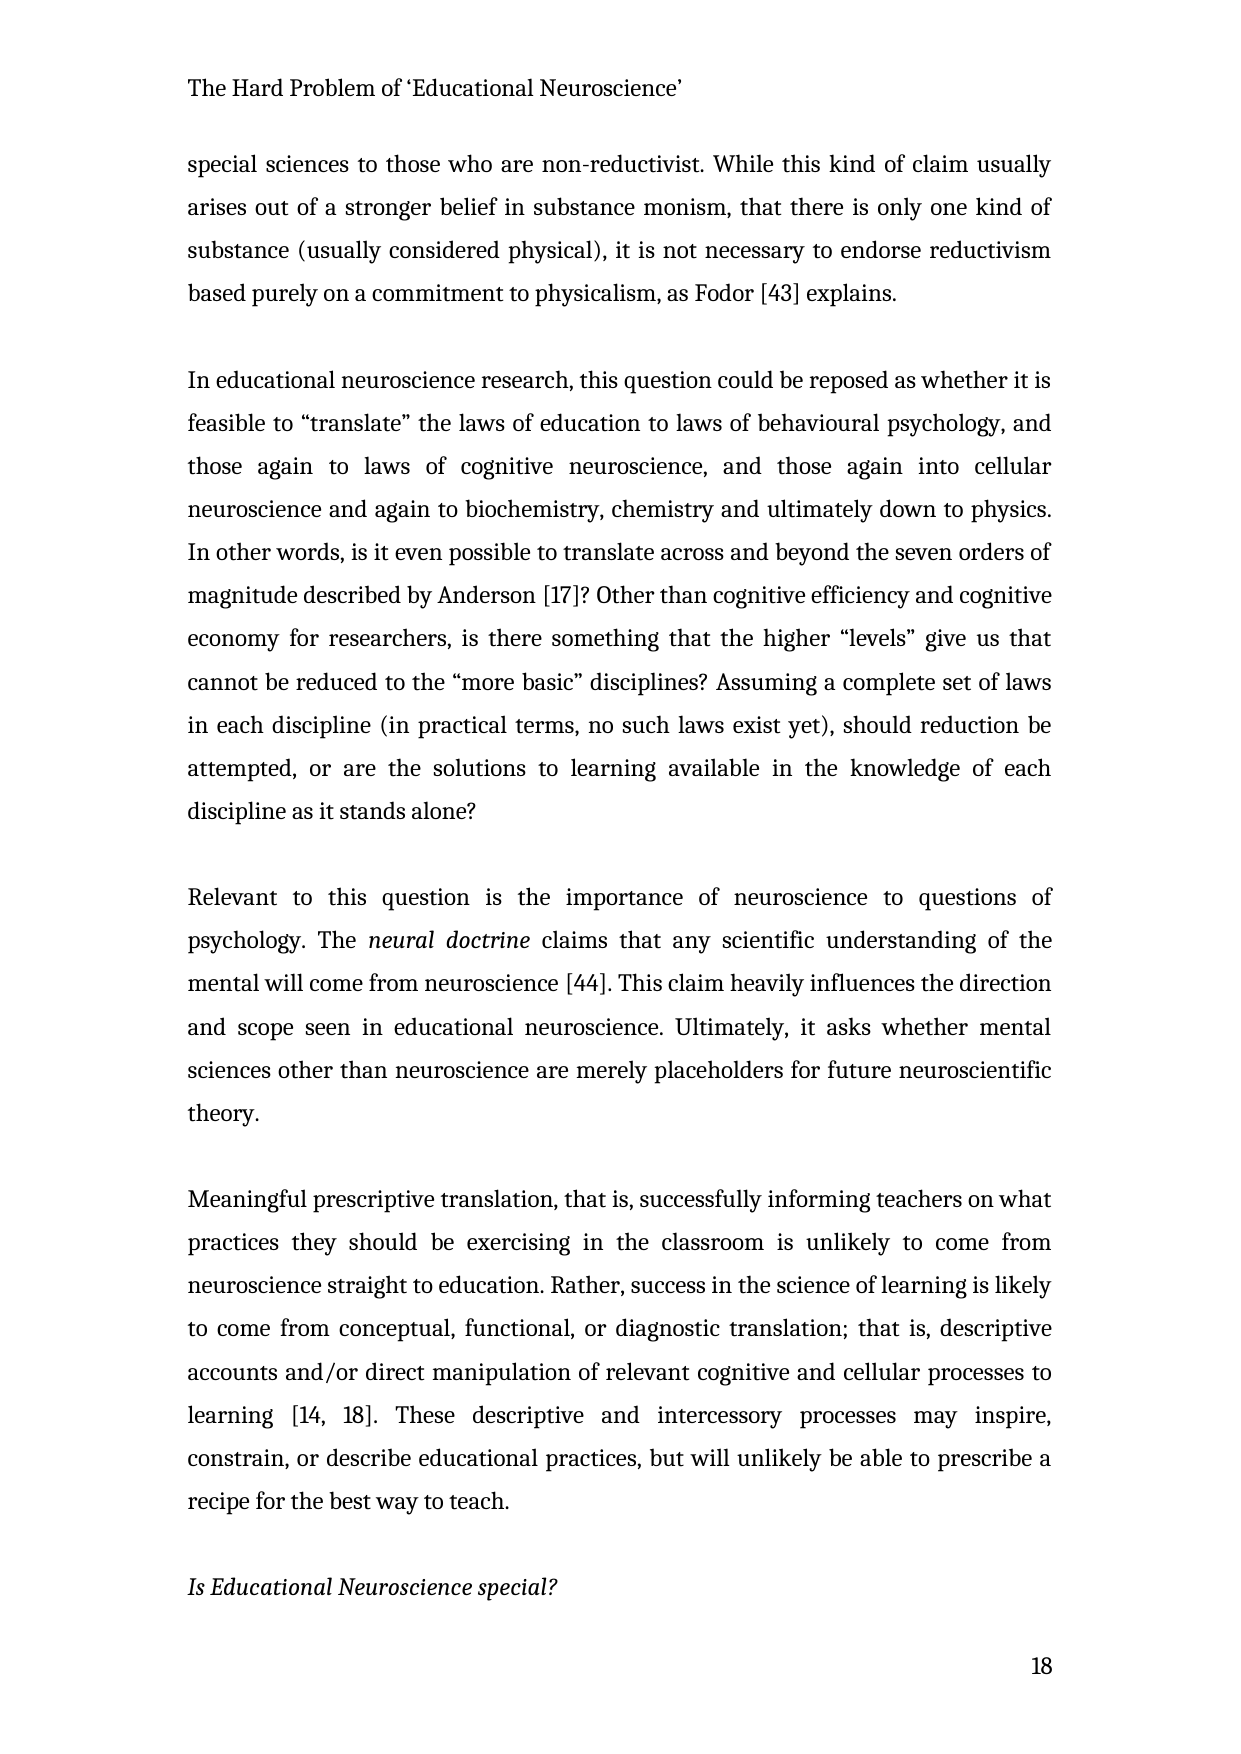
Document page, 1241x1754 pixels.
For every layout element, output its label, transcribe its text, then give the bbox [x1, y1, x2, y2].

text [187, 150, 1053, 308]
text Meaningful prescriptive translation, that is, successfully informing teachers on what practices they should be exercising in the classroom is unlikely to come from neuroscience straight to education. Rather, success in the science of learning is likely to come from conceptual, functional, or diagnostic translation; that is, descriptive accounts and/or direct manipulation of relevant cognitive and cellular processes to learning [14, 18]. These descriptive and intercessory processes may inspire, constrain, or describe educational practices, but will unlikely be able to prescribe a recipe for the best way to teach. [187, 1185, 1053, 1516]
text Relevant to this question is the importance of neuroscience to questions of psychology. The neural doctrine claims that any scientific understanding of the mental will come from neuroscience [44]. This claim heavily influences the direction and scope seen in educational neuroscience. Ultimately, it asks whether mental sciences other than neuroscience are merely placeholders for future neuroscientific theory. [187, 883, 1053, 1127]
text In educational neuroscience research, this question could be reposed as whether it is feasible to “translate” the laws of education to laws of behavioural psychology, and those again to laws of cognitive neuroscience, and those again into cellular neuroscience and again to biochemistry, chemistry and ultimately down to physics. In other words, is it even possible to translate across and beyond the seven orders of magnitude described by Anderson [17]? Other than cognitive efficiency and cognitive economy for researchers, is there something that the higher “levels” give us that cannot be reduced to the “more basic” disciplines? Assuming a complete set of laws in each discipline (in practical terms, no such laws exist yet), should reduction be attempted, or are the solutions to learning available in the knowledge of each discipline as it stands alone? [187, 366, 1053, 826]
text Is Educational Neuroscience special? [187, 1573, 1053, 1602]
